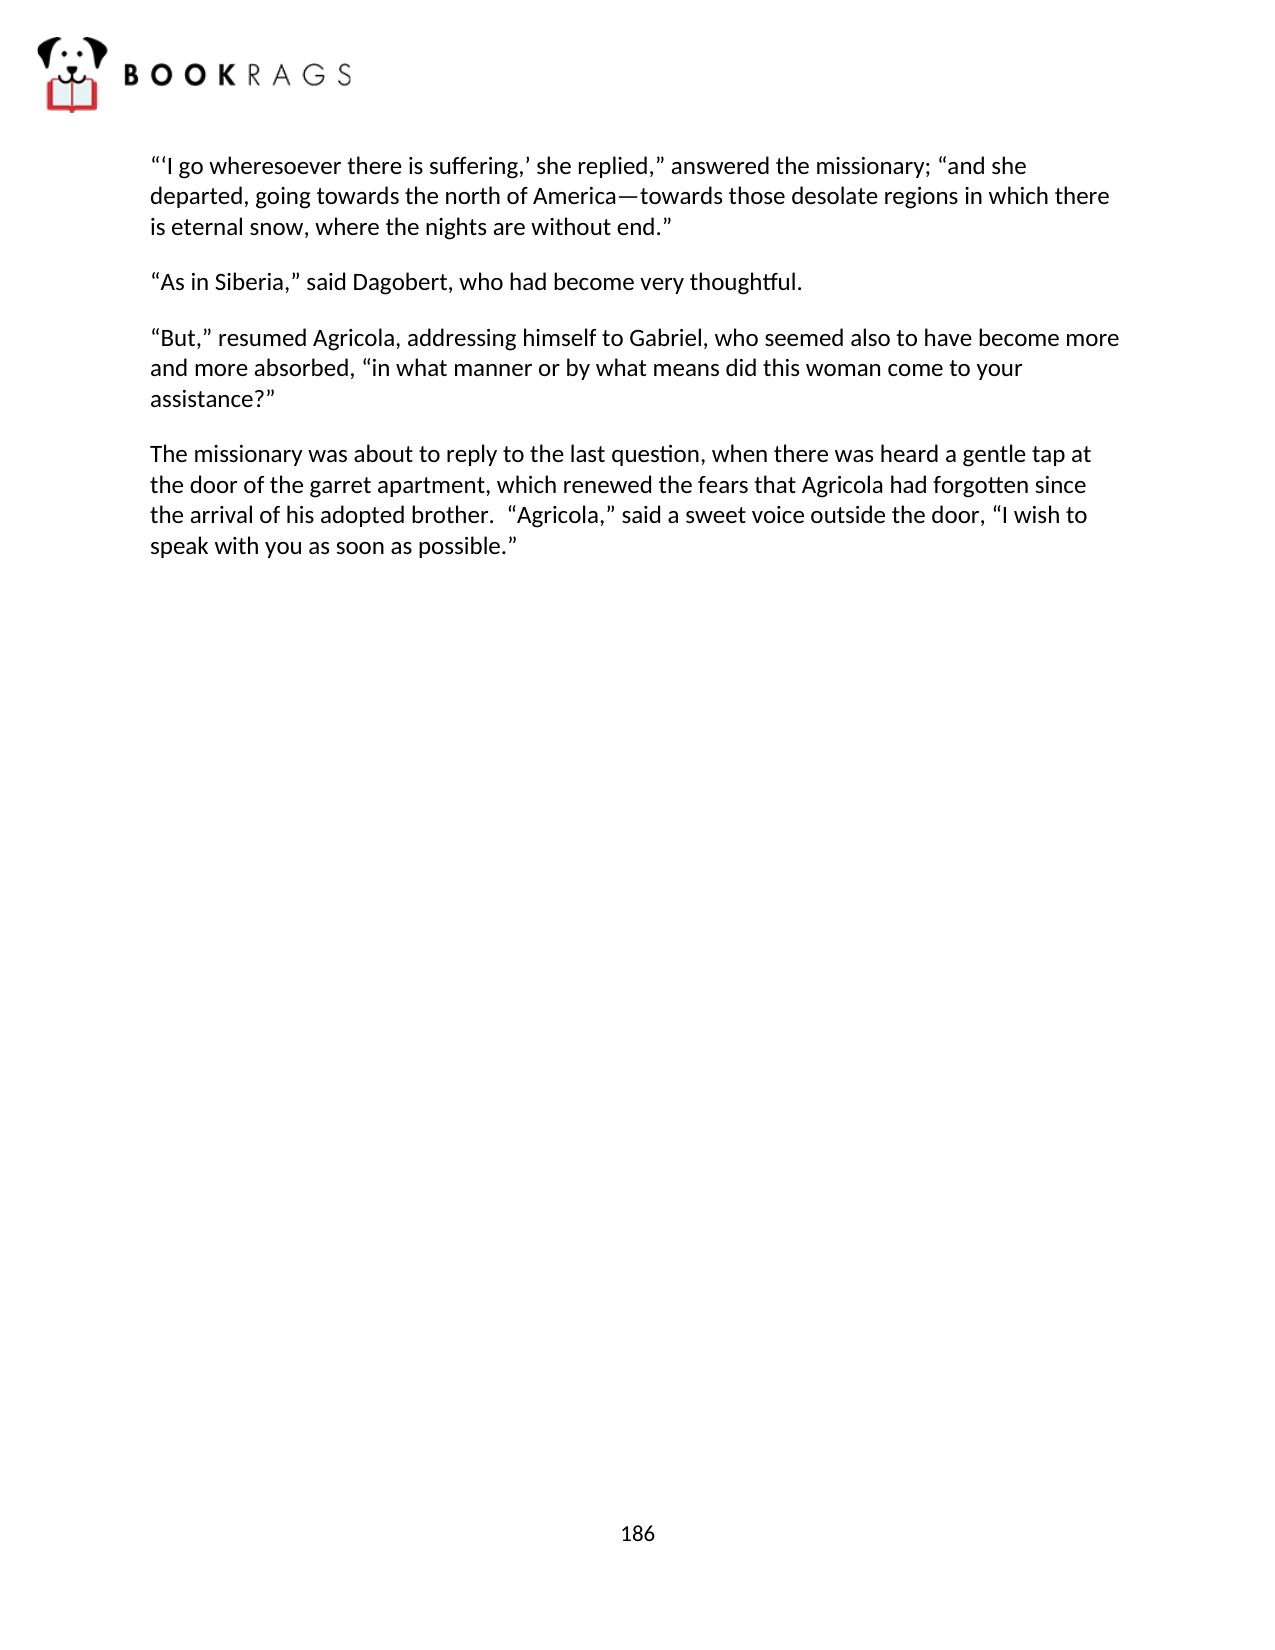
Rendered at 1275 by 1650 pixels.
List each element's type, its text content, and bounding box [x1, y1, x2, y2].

text The missionary was about to reply to the last question, when there was heard a gentle tap at the door of the garret apartment, which renewed the fears that Agricola had forgotten since the arrival of his adopted brother. “Agricola,” said a sweet voice outside the door, “I wish to speak with you as soon as possible.” [150, 439, 1125, 561]
text “But,” resumed Agricola, addressing himself to Gabriel, who seemed also to have become more and more absorbed, “in what manner or by what means did this woman come to your assistance?” [150, 322, 1125, 414]
text “‘I go wheresoever there is suffering,’ she replied,” answered the missionary; “and she departed, going towards the north of America—­towards those desolate regions in which there is eternal snow, where the nights are without end.” [150, 150, 1125, 242]
picture [37, 37, 351, 113]
text “As in Siberia,” said Dagobert, who had become very thoughtful. [150, 267, 1125, 297]
